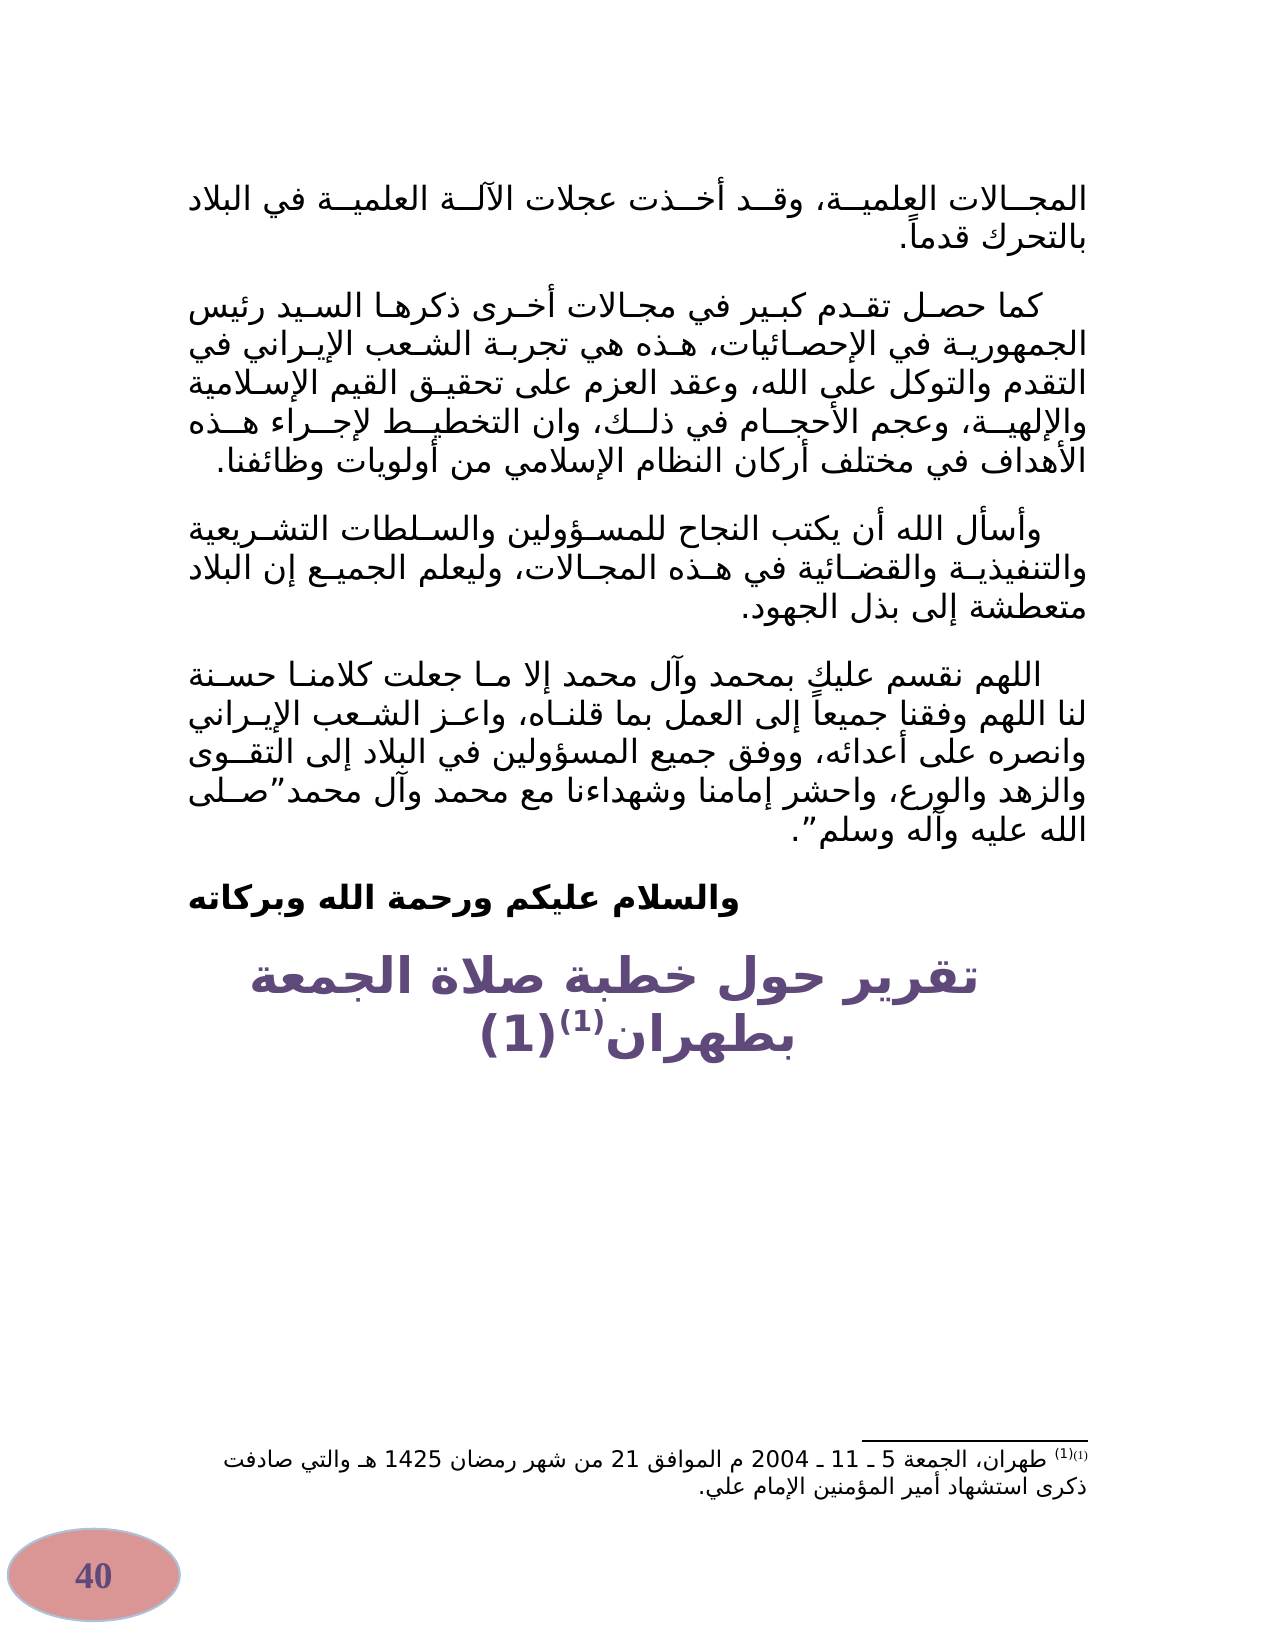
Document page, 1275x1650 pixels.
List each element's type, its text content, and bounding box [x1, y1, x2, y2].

text وأسأل الله أن يكتب النجاح للمسؤولين والسلطات التشريعية والتنفيذية والقضائية في هذه المجالات، وليعلم الجميع إن البلاد متعطشة إلى بذل الجهود. [187, 509, 1087, 626]
text تقرير حول خطبة صلاة الجمعة بطهران(1) [187, 947, 1087, 1063]
text والسلام عليكم ورحمة الله وبركاته [187, 879, 1087, 917]
text المجالات العلمية، وقد أخذت عجلات الآلة العلمية في البلاد بالتحرك قدماً. [187, 179, 1087, 257]
text كما حصل تقدم كبير في مجالات أخرى ذكرها السيد رئيس الجمهورية في الإحصائيات، هذه هي تجربة الشعب الإيراني في التقدم والتوكل على الله، وعقد العزم على تحقيق القيم الإسلامية والإلهية، وعجم الأحجام في ذلك، وان التخطيط لإجراء هذه الأهداف في مختلف أركان النظام الإسلامي من أولويات وظائفنا. [187, 286, 1087, 480]
text اللهم نقسم عليك بمحمد وآل محمد إلا ما جعلت كلامنا حسنة لنا اللهم وفقنا جميعاً إلى العمل بما قلناه، واعز الشعب الإيراني وانصره على أعدائه، ووفق جميع المسؤولين في البلاد إلى التقوى والزهد والورع، واحشر إمامنا وشهداءنا مع محمد وآل محمد”صلى الله عليه وآله وسلم”. [187, 655, 1087, 849]
